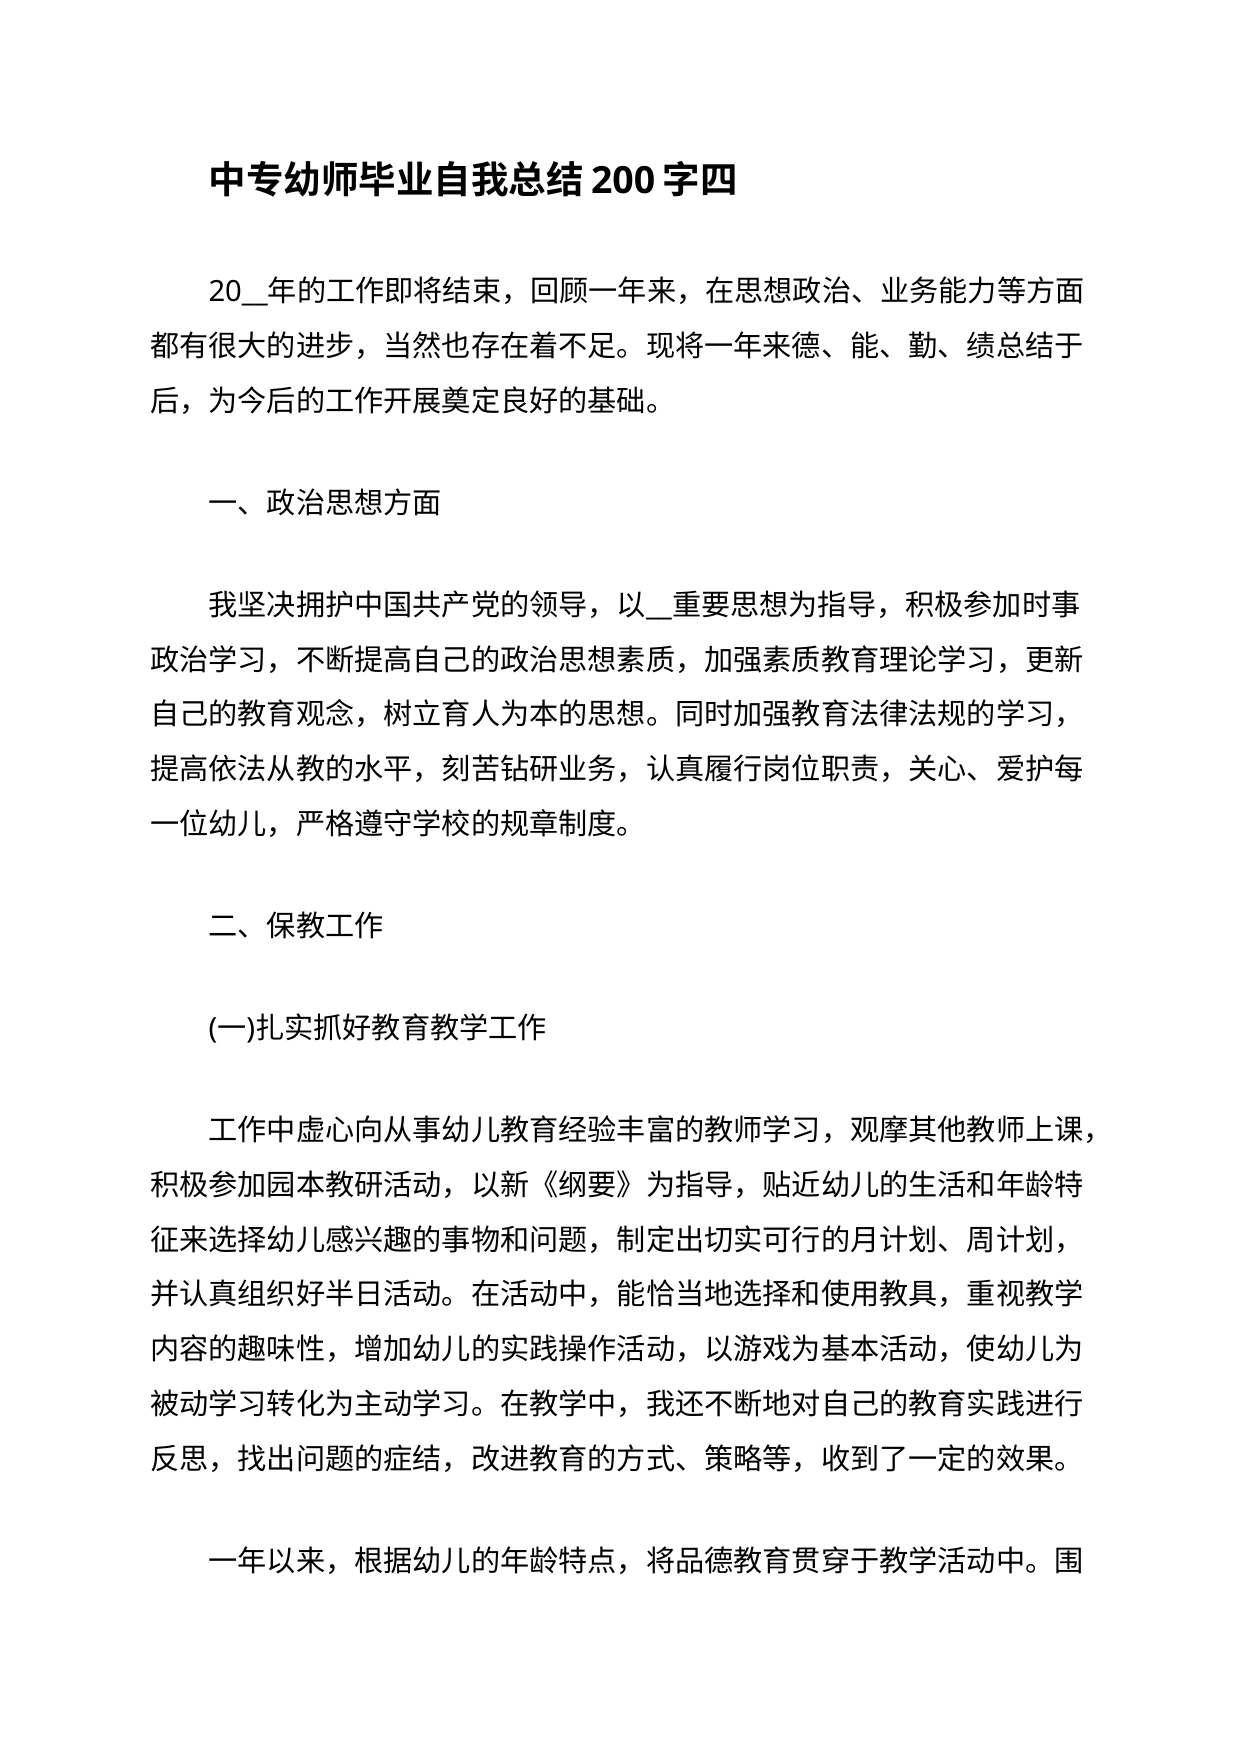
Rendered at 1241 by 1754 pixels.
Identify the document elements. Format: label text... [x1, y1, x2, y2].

text 20__年的工作即将结束，回顾一年来，在思想政治、业务能力等方面都有很大的进步，当然也存在着不足。现将一年来德、能、勤、绩总结于后，为今后的工作开展奠定良好的基础。 [150, 268, 1090, 420]
text 工作中虚心向从事幼儿教育经验丰富的教师学习，观摩其他教师上课，积极参加园本教研活动，以新《纲要》为指导，贴近幼儿的生活和年龄特征来选择幼儿感兴趣的事物和问题，制定出切实可行的月计划、周计划，并认真组织好半日活动。在活动中，能恰当地选择和使用教具，重视教学内容的趣味性，增加幼儿的实践操作活动，以游戏为基本活动，使幼儿为被动学习转化为主动学习。在教学中，我还不断地对自己的教育实践进行反思，找出问题的症结，改进教育的方式、策略等，收到了一定的效果。 [150, 1106, 1090, 1478]
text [150, 1537, 1090, 1580]
text 一、政治思想方面 [150, 479, 1090, 522]
text 二、保教工作 [150, 902, 1090, 945]
text (一)扎实抓好教育教学工作 [150, 1004, 1090, 1047]
text 我坚决拥护中国共产党的领导，以__重要思想为指导，积极参加时事政治学习，不断提高自己的政治思想素质，加强素质教育理论学习，更新自己的教育观念，树立育人为本的思想。同时加强教育法律法规的学习，提高依法从教的水平，刻苦钻研业务，认真履行岗位职责，关心、爱护每一位幼儿，严格遵守学校的规章制度。 [150, 581, 1090, 843]
text 中专幼师毕业自我总结200字四 [150, 150, 1090, 204]
